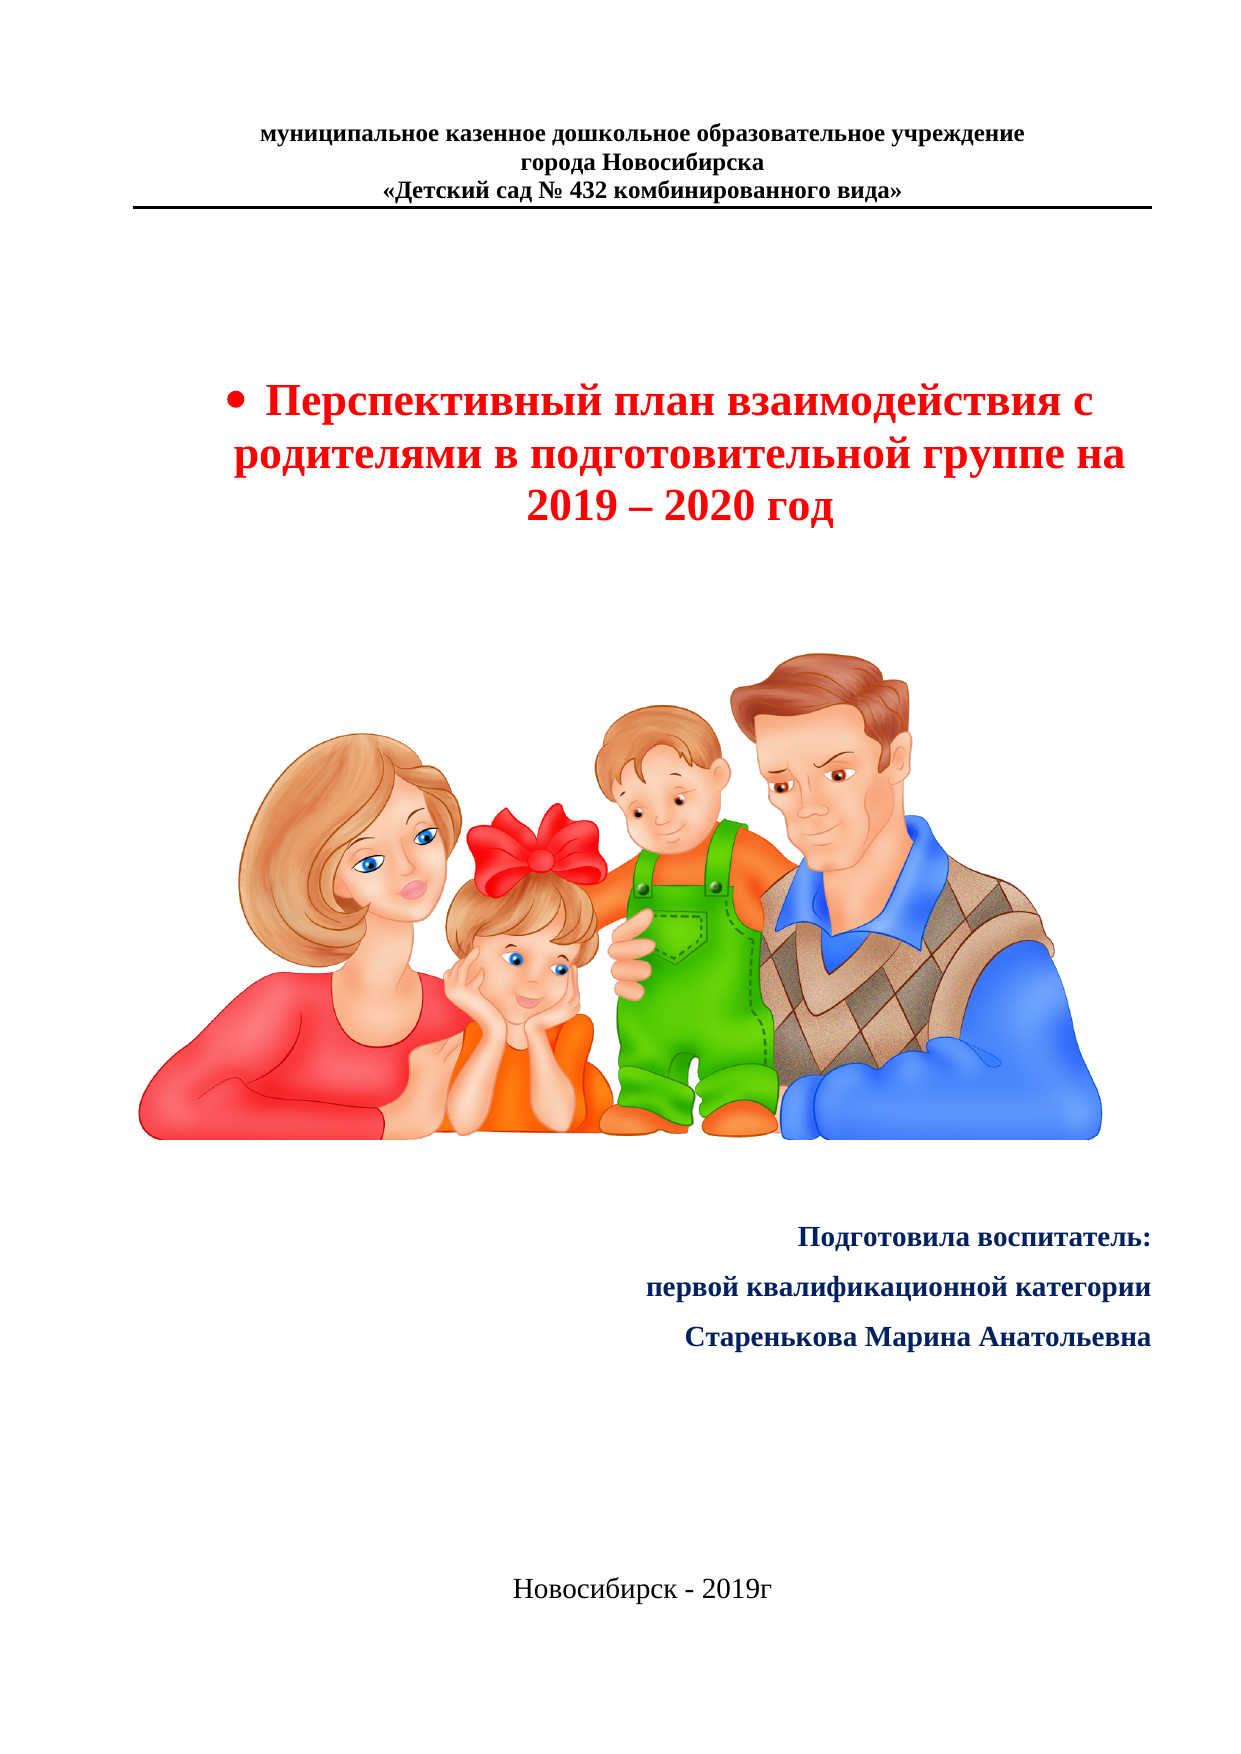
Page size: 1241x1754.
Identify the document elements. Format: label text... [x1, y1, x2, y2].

text города Новосибирска [133, 147, 1152, 176]
picture [132, 636, 1108, 1140]
text «Детский сад № 432 комбинированного вида» [133, 176, 1152, 206]
text муниципальное казенное дошкольное образовательное учреждение [133, 118, 1152, 147]
text Новосибирск - 2019г [133, 1571, 1152, 1604]
text Подготовила воспитатель: [133, 1219, 1152, 1252]
list Перспективный план взаимодействия с родителями в подготовительной группе на 2019 – 2020 год [170, 372, 1152, 531]
text первой квалификационной категории [133, 1269, 1152, 1303]
text Старенькова Марина Анатольевна [133, 1319, 1152, 1353]
